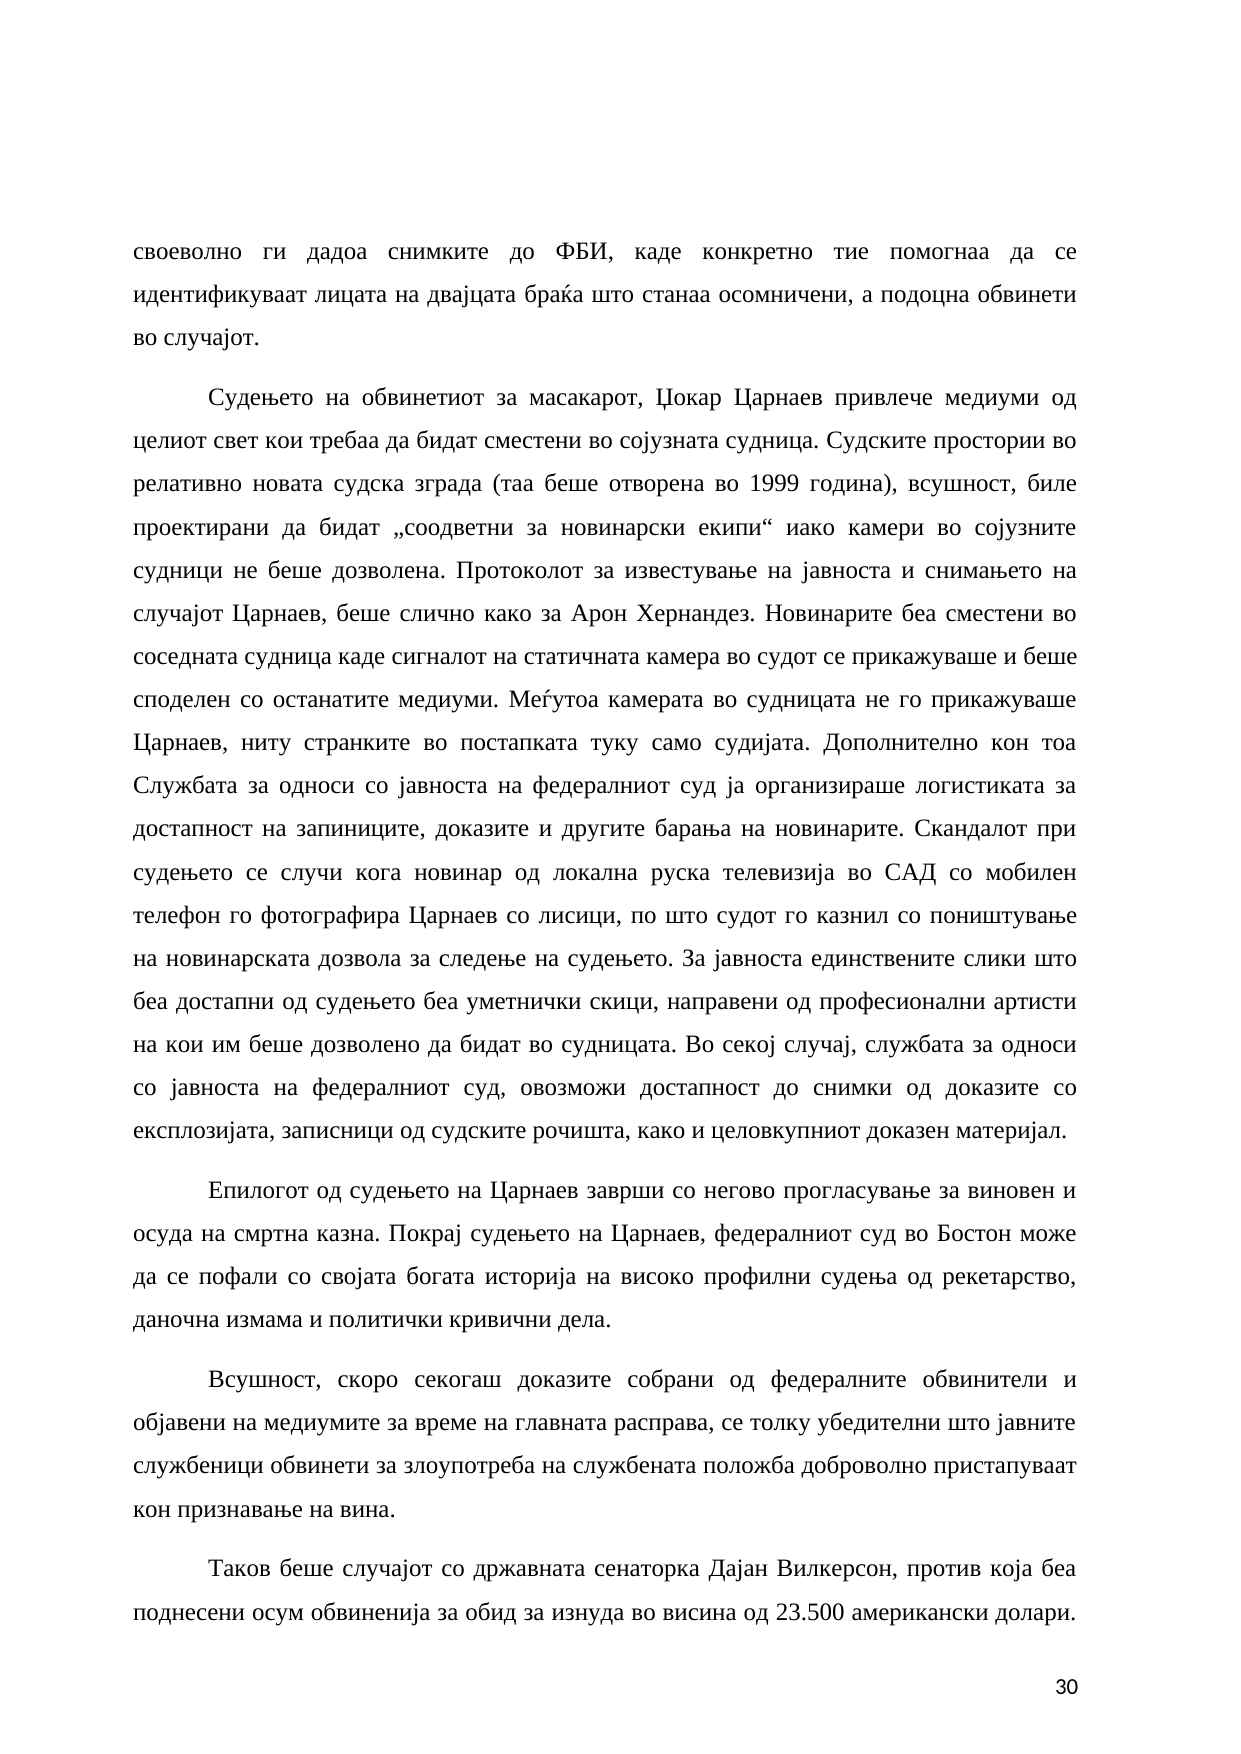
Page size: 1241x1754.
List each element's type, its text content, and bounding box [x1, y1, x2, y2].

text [133, 236, 1078, 351]
text Епилогот од судењето на Царнаев заврши со негово прогласување за виновен и осуда на смртна казна. Покрај судењето на Царнаев, федералниот суд во Бостон може да се пофали со својата богата историја на високо профилни судења од рекетарство, даночна измама и политички кривични дела. [133, 1175, 1078, 1333]
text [133, 1553, 1078, 1625]
text Судењето на обвинетиот за масакарот, Џокар Царнаев привлече медиуми од целиот свет кои требаа да бидат сместени во сојузната судница. Судските простории во релативно новата судска зграда (таа беше отворена во 1999 година), всушност, биле проектирани да бидат „соодветни за новинарски екипи“ иако камери во сојузните судници не беше дозволена. Протоколот за известување на јавноста и снимањето на случајот Царнаев, беше слично како за Арон Хернандез. Новинарите беа сместени во соседната судница каде сигналот на статичната камера во судот се прикажуваше и беше споделен со останатите медиуми. Меѓутоа камерата во судницата не го прикажуваше Царнаев, ниту странките во постапката туку само судијата. Дополнително кон тоа Службата за односи со јавноста на федералниот суд ја организираше логистиката за достапност на запиниците, доказите и другите барања на новинарите. Скандалот при судењето се случи кога новинар од локална руска телевизија во САД со мобилен телефон го фотографира Царнаев со лисици, по што судот го казнил со поништување на новинарската дозвола за следење на судењето. За јавноста единствените слики што беа достапни од судењето беа уметнички скици, направени од професионални артисти на кои им беше дозволено да бидат во судницата. Во секој случај, службата за односи со јавноста на федералниот суд, овозможи достапност до снимки од доказите со експлозијата, записници од судските рочишта, како и целовкупниот доказен материјал. [133, 382, 1078, 1144]
text Всушност, скоро секогаш доказите собрани од федералните обвинители и објавени на медиумите за време на главната расправа, се толку убедителни што јавните службеници обвинети за злоупотреба на службената положба доброволно пристапуваат кон признавање на вина. [133, 1364, 1078, 1522]
